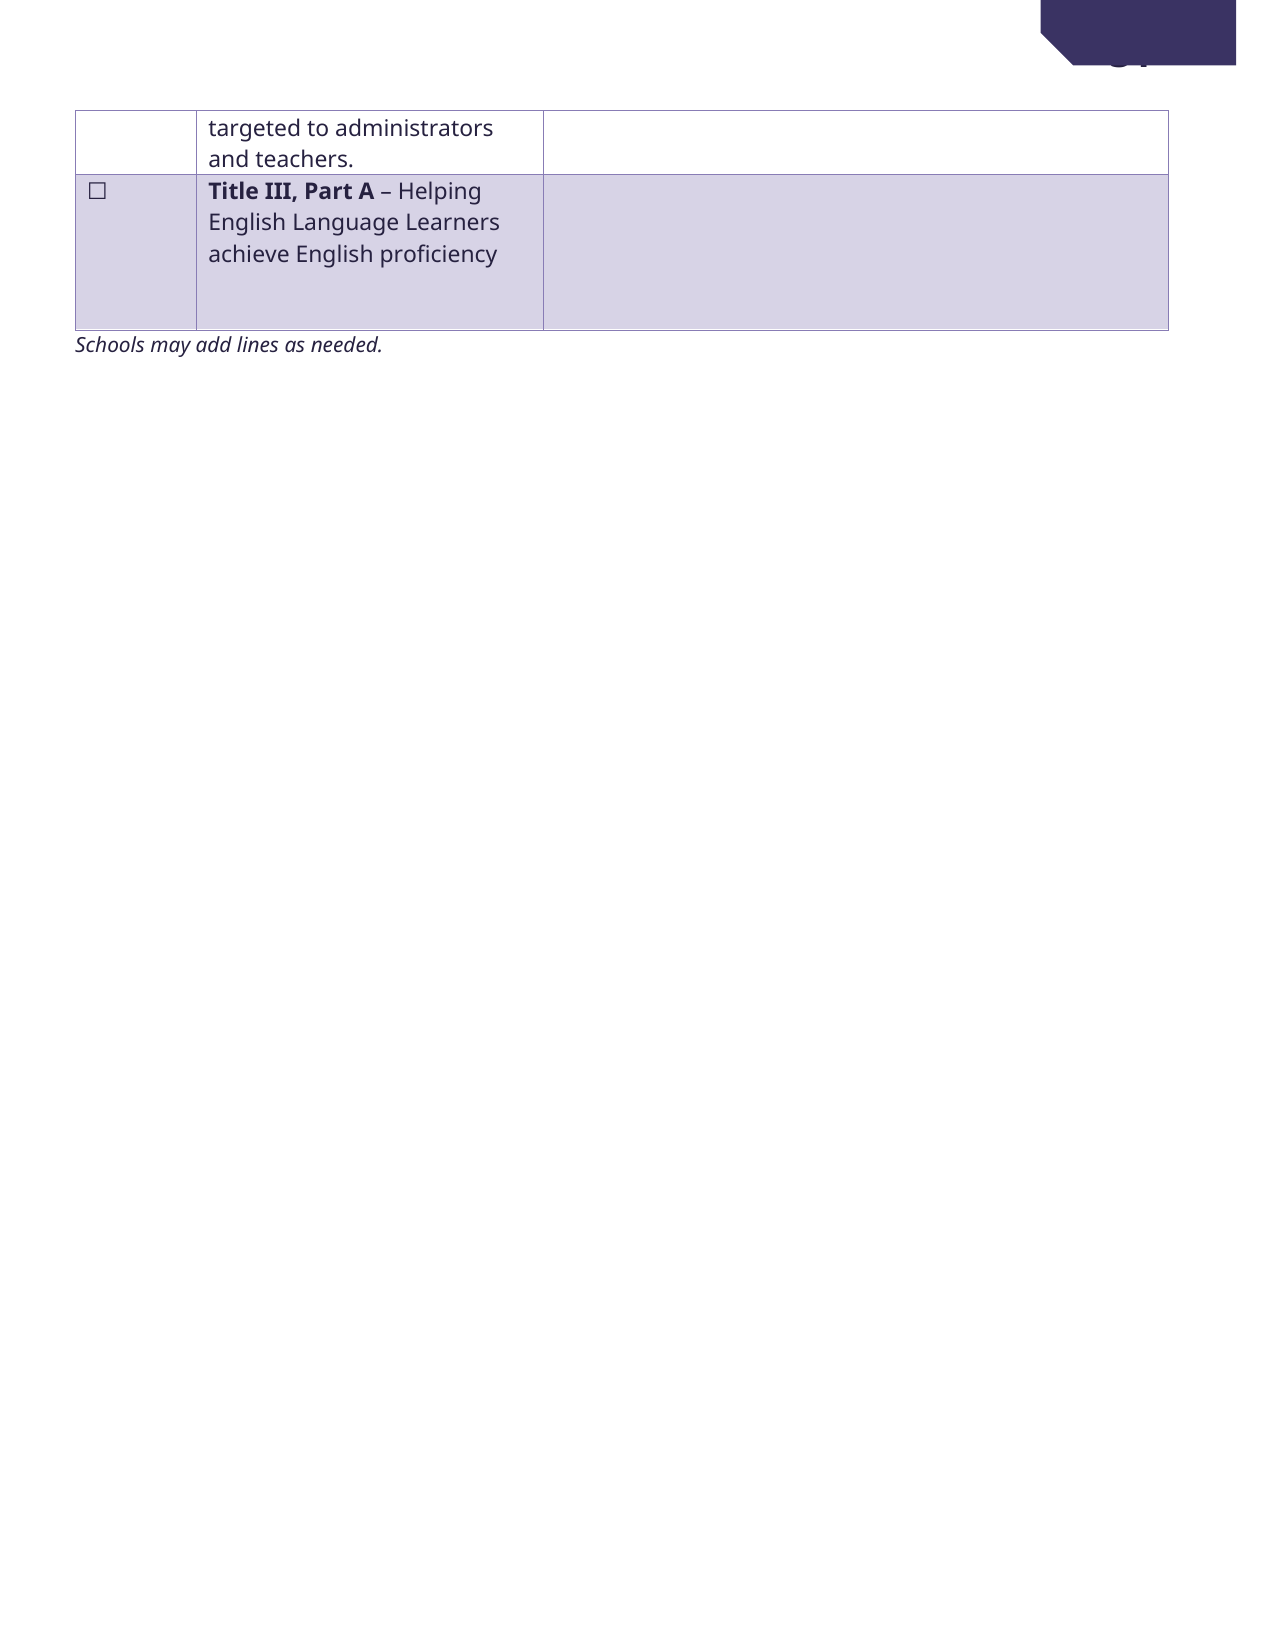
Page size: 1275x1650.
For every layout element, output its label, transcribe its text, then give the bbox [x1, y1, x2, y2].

text Schools may add lines as needed. [75, 331, 1200, 359]
table_cell Title III, Part A – Helping English Language Learners achieve English proficiency [197, 175, 543, 329]
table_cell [197, 111, 543, 174]
table_cell [76, 111, 196, 174]
table_cell [544, 175, 1168, 329]
table_cell [76, 175, 196, 329]
table_cell [544, 111, 1168, 174]
